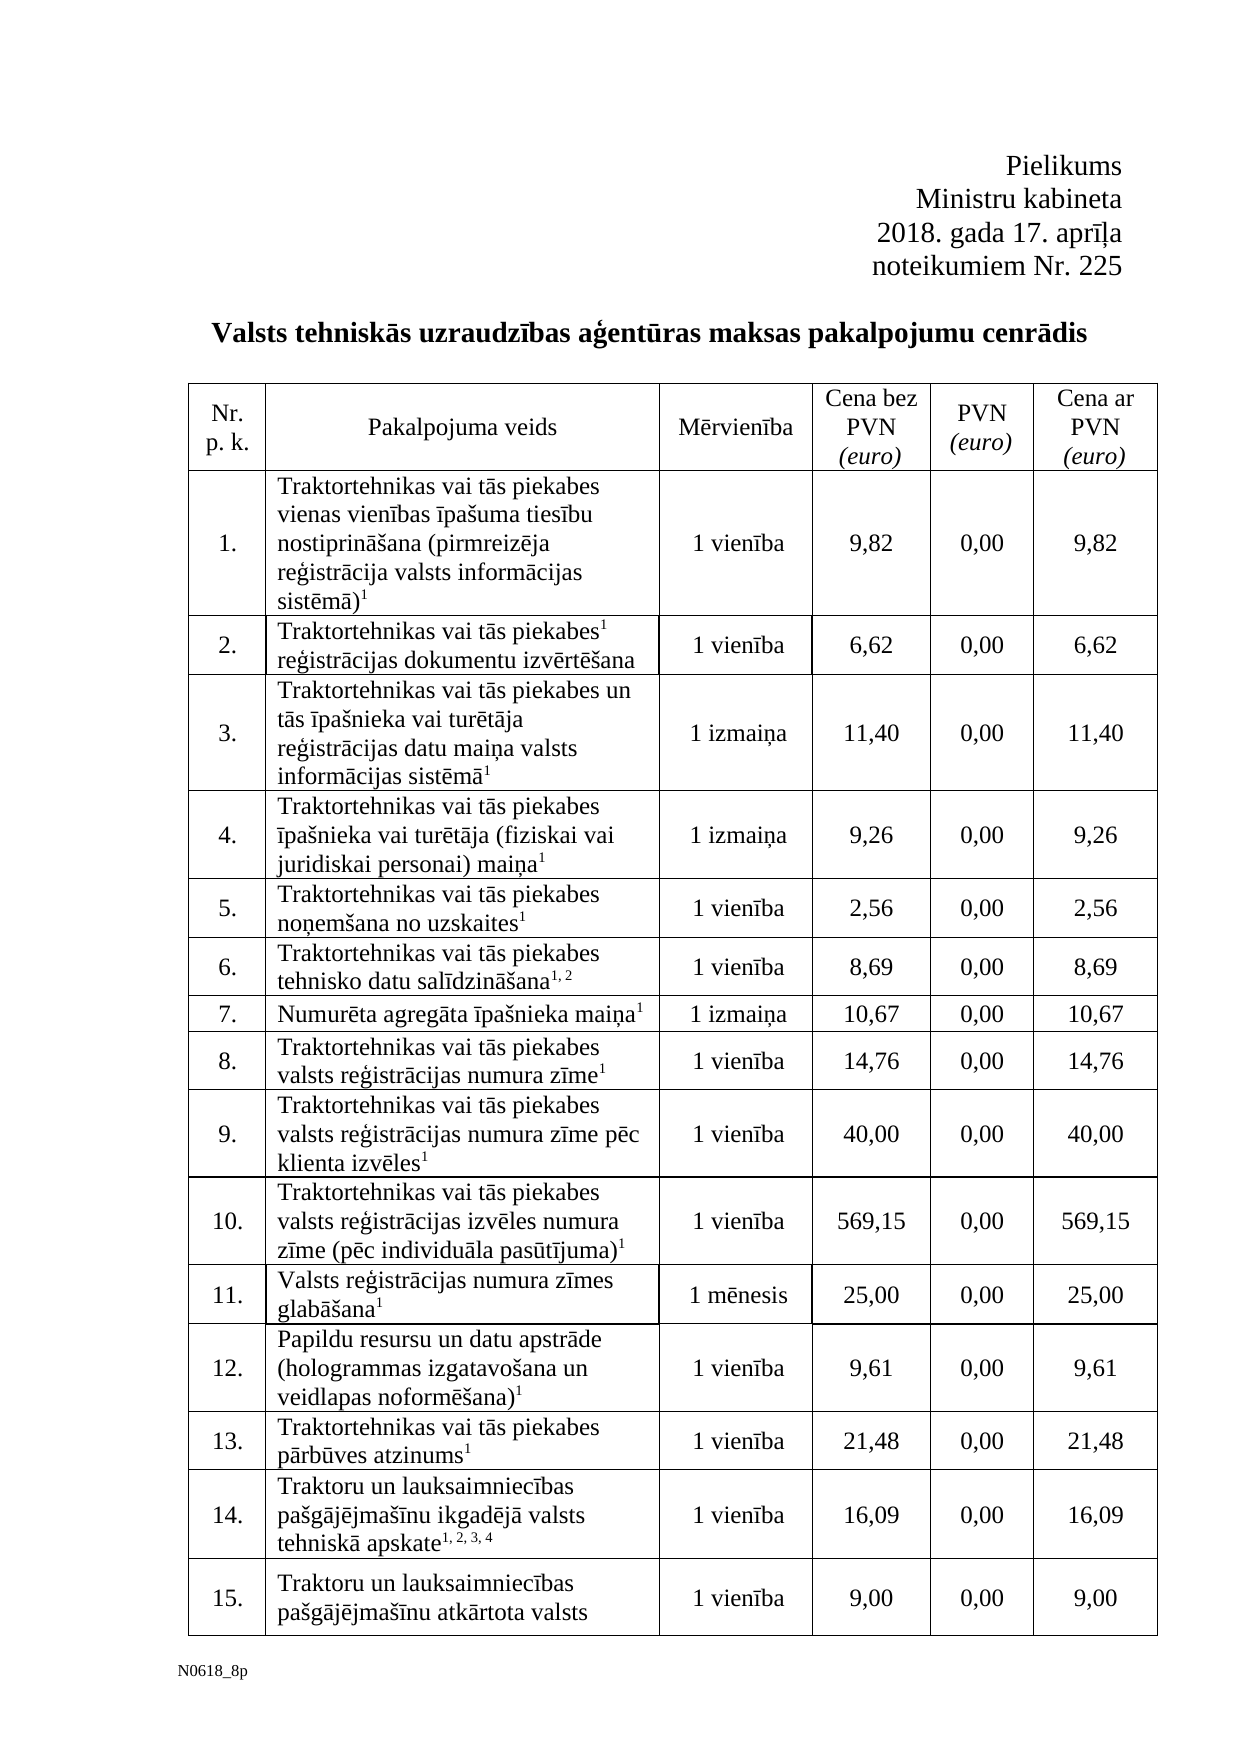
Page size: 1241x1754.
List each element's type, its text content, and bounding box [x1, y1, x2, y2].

table_header Nr. p. k. [189, 384, 265, 470]
table_cell 1 vienība [660, 471, 812, 614]
table_cell 5. [189, 879, 265, 937]
table_cell 7. [189, 996, 265, 1031]
table_cell 9,00 [813, 1559, 930, 1635]
table_cell 1 vienība [660, 616, 811, 674]
table_cell 9,26 [1034, 791, 1157, 877]
table_cell 16,09 [813, 1470, 930, 1558]
table_cell 1 izmaiņa [660, 791, 812, 877]
table_cell 2,56 [1034, 879, 1157, 937]
table_cell 13. [189, 1412, 265, 1469]
table_cell 1 izmaiņa [660, 675, 812, 790]
table_header Cena bez PVN (euro) [813, 384, 930, 470]
table_cell 6. [189, 938, 265, 995]
table_cell 3. [189, 675, 265, 790]
table_cell 1 vienība [660, 1412, 812, 1469]
table_cell 0,00 [931, 1032, 1033, 1089]
table_cell 8,69 [1034, 938, 1157, 995]
table_cell 0,00 [931, 1470, 1033, 1558]
table_cell 14. [189, 1470, 265, 1558]
table_cell Traktortehnikas vai tās piekabes1 reģistrācijas dokumentu izvērtēšana [267, 616, 658, 674]
table_cell 4. [189, 791, 265, 877]
table_cell 8,69 [813, 938, 930, 995]
table_cell 1 vienība [660, 1032, 812, 1089]
table_cell 2,56 [813, 879, 930, 937]
table_cell Valsts reģistrācijas numura zīmes glabāšana1 [267, 1265, 658, 1323]
table_cell 1 vienība [660, 1559, 812, 1635]
table_cell 9. [189, 1090, 265, 1176]
table_cell 6,62 [813, 616, 930, 674]
table_cell 0,00 [931, 996, 1033, 1031]
table_cell 1 vienība [660, 879, 812, 937]
table_cell 8. [189, 1032, 265, 1089]
table_cell 0,00 [931, 1325, 1033, 1411]
table_cell 40,00 [1034, 1090, 1157, 1176]
table_cell 25,00 [1034, 1265, 1157, 1323]
table_cell 10,67 [1034, 996, 1157, 1031]
table_cell Papildu resursu un datu apstrāde (hologrammas izgatavošana un veidlapas noformēšana)1 [266, 1325, 659, 1411]
table_cell 9,26 [813, 791, 930, 877]
table_cell 15. [189, 1559, 265, 1635]
table_cell 9,00 [1034, 1559, 1157, 1635]
table_cell 21,48 [813, 1412, 930, 1469]
table_cell Traktortehnikas vai tās piekabes un tās īpašnieka vai turētāja reģistrācijas datu maiņa valsts informācijas sistēmā1 [266, 675, 659, 790]
table_cell 0,00 [931, 1090, 1033, 1176]
table_cell 16,09 [1034, 1470, 1157, 1558]
text Ministru kabineta [177, 181, 1122, 215]
table_header Pakalpojuma veids [266, 384, 659, 470]
table_cell 25,00 [813, 1265, 930, 1323]
table_cell 1 vienība [660, 1178, 812, 1264]
table_header Cena ar PVN (euro) [1034, 384, 1157, 470]
table_cell 9,61 [813, 1325, 930, 1411]
table_cell Traktoru un lauksaimniecības pašgājējmašīnu ikgadējā valsts tehniskā apskate1, 2, 3, 4 [266, 1470, 659, 1558]
text Valsts tehniskās uzraudzības aģentūras maksas pakalpojumu cenrādis [177, 315, 1122, 349]
table_cell 1. [189, 471, 265, 614]
table_cell 0,00 [931, 938, 1033, 995]
table_cell Traktortehnikas vai tās piekabes valsts reģistrācijas numura zīme pēc klienta izvēles1 [266, 1090, 659, 1176]
table_cell 9,82 [1034, 471, 1157, 614]
table_cell Traktortehnikas vai tās piekabes valsts reģistrācijas numura zīme1 [266, 1032, 659, 1089]
table_cell 40,00 [813, 1090, 930, 1176]
table_cell 2. [189, 616, 265, 674]
table_cell Traktortehnikas vai tās piekabes īpašnieka vai turētāja (fiziskai vai juridiskai personai) maiņa1 [266, 791, 659, 877]
table_cell Traktortehnikas vai tās piekabes tehnisko datu salīdzināšana1, 2 [266, 938, 659, 995]
table_cell 0,00 [931, 471, 1033, 614]
table_cell 1 vienība [660, 1324, 812, 1411]
table_cell 1 vienība [660, 938, 812, 995]
table_header PVN (euro) [931, 384, 1033, 470]
text 2018. gada 17. aprīļa [177, 215, 1122, 248]
table_cell 6,62 [1034, 616, 1157, 674]
table_header Mērvienība [660, 384, 812, 470]
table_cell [266, 1559, 659, 1635]
table_cell Traktortehnikas vai tās piekabes vienas vienības īpašuma tiesību nostiprināšana (pirmreizēja reģistrācija valsts informācijas sistēmā)1 [266, 471, 659, 614]
table_cell Numurēta agregāta īpašnieka maiņa1 [266, 996, 659, 1031]
table_cell Traktortehnikas vai tās piekabes pārbūves atzinums1 [266, 1412, 659, 1469]
text noteikumiem Nr. 225 [177, 248, 1122, 282]
table_cell 1 vienība [660, 1470, 812, 1558]
table_cell 9,61 [1034, 1325, 1157, 1411]
table_cell Traktortehnikas vai tās piekabes valsts reģistrācijas izvēles numura zīme (pēc individuāla pasūtījuma)1 [266, 1178, 659, 1264]
table_cell 14,76 [1034, 1032, 1157, 1089]
table_cell 569,15 [1034, 1178, 1157, 1264]
table_cell 11,40 [813, 675, 930, 790]
table_cell 21,48 [1034, 1412, 1157, 1469]
table_cell 0,00 [931, 1265, 1033, 1323]
table_cell 14,76 [813, 1032, 930, 1089]
table_cell 11. [189, 1265, 265, 1323]
table_cell 569,15 [813, 1178, 930, 1264]
table_cell 0,00 [931, 879, 1033, 937]
table_cell 0,00 [931, 675, 1033, 790]
table_cell 10,67 [813, 996, 930, 1031]
table_cell 1 izmaiņa [660, 996, 812, 1031]
table_cell 1 vienība [660, 1090, 812, 1176]
table_cell 1 mēnesis [660, 1265, 811, 1323]
table_cell 10. [189, 1178, 265, 1264]
table_cell 12. [189, 1324, 265, 1411]
table_cell 0,00 [931, 616, 1033, 674]
table_cell 0,00 [931, 1559, 1033, 1635]
table_cell 0,00 [931, 1178, 1033, 1264]
table_cell 0,00 [931, 791, 1033, 877]
table_cell 11,40 [1034, 675, 1157, 790]
table_cell 0,00 [931, 1412, 1033, 1469]
text Pielikums [177, 148, 1122, 181]
table_cell Traktortehnikas vai tās piekabes noņemšana no uzskaites1 [266, 879, 659, 937]
table_cell 9,82 [813, 471, 930, 614]
